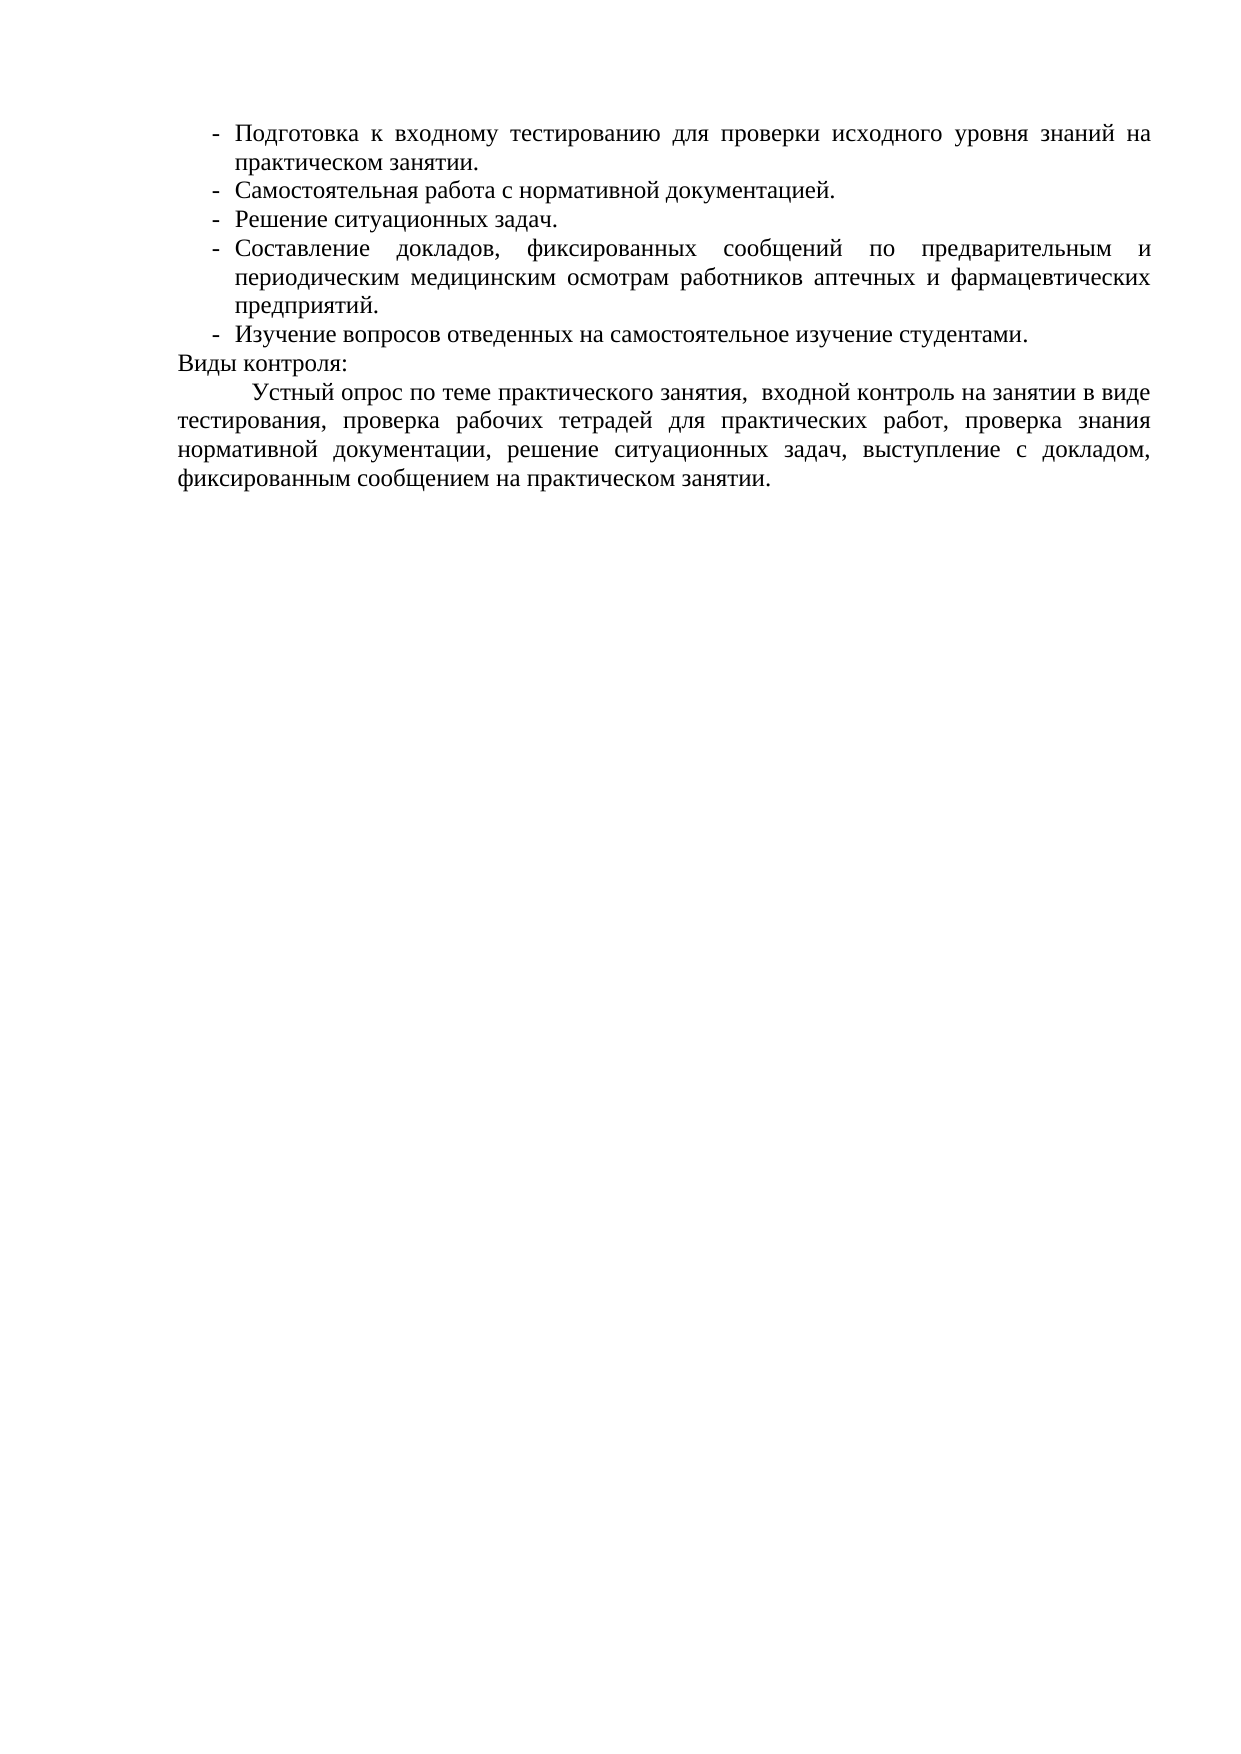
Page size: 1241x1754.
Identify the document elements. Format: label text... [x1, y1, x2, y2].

text Виды контроля: [177, 348, 1152, 377]
list Решение ситуационных задач. [212, 204, 1152, 233]
list Составление докладов, фиксированных сообщений по предварительным и периодическим медицинским осмотрам работников аптечных и фармацевтических предприятий. [212, 233, 1152, 319]
list Изучение вопросов отведенных на самостоятельное изучение студентами. [212, 319, 1152, 348]
list Подготовка к входному тестированию для проверки исходного уровня знаний на практическом занятии. [212, 118, 1152, 176]
list Самостоятельная работа с нормативной документацией. [212, 176, 1152, 204]
text Устный опрос по теме практического занятия, входной контроль на занятии в виде тестирования, проверка рабочих тетрадей для практических работ, проверка знания нормативной документации, решение ситуационных задач, выступление с докладом, фиксированным сообщением на практическом занятии. [177, 377, 1152, 492]
